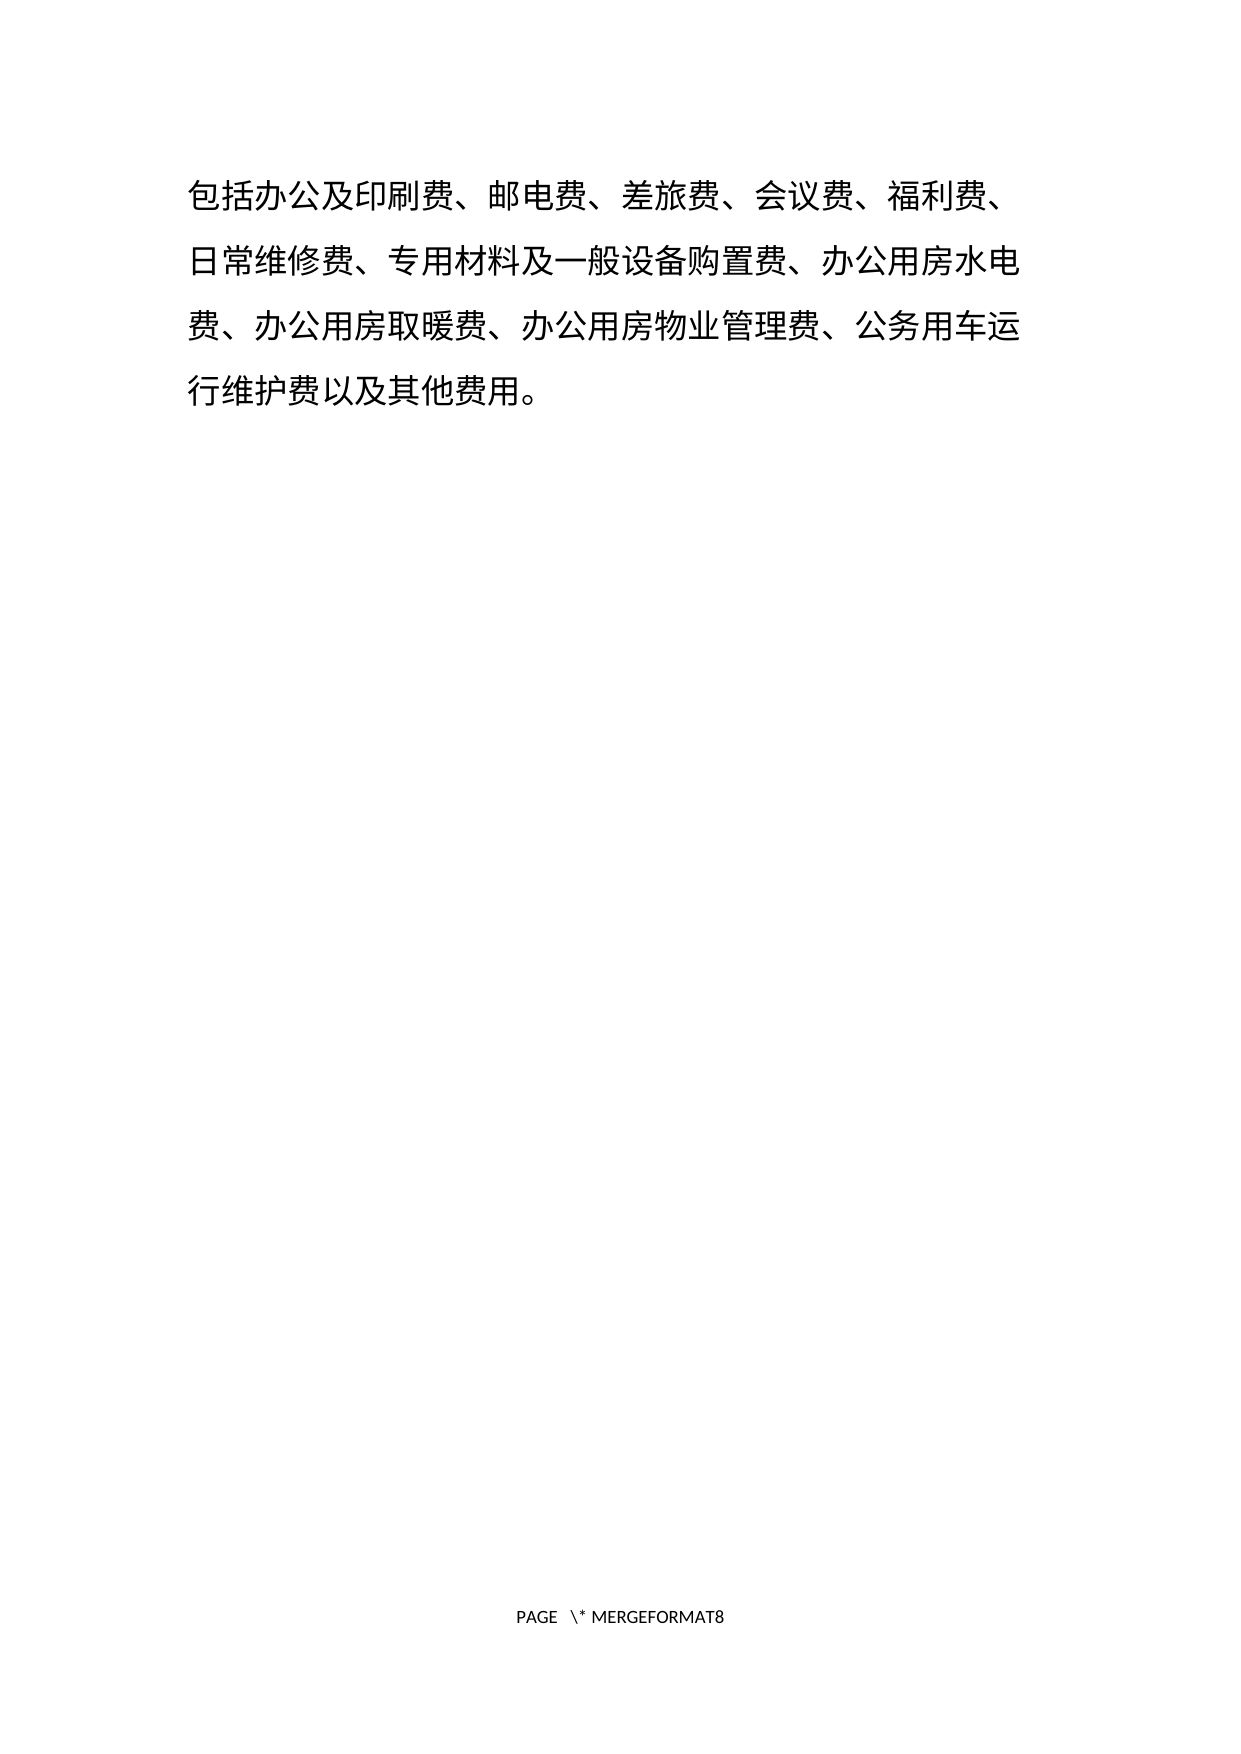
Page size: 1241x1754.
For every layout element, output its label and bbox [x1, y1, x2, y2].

text [187, 162, 1053, 422]
